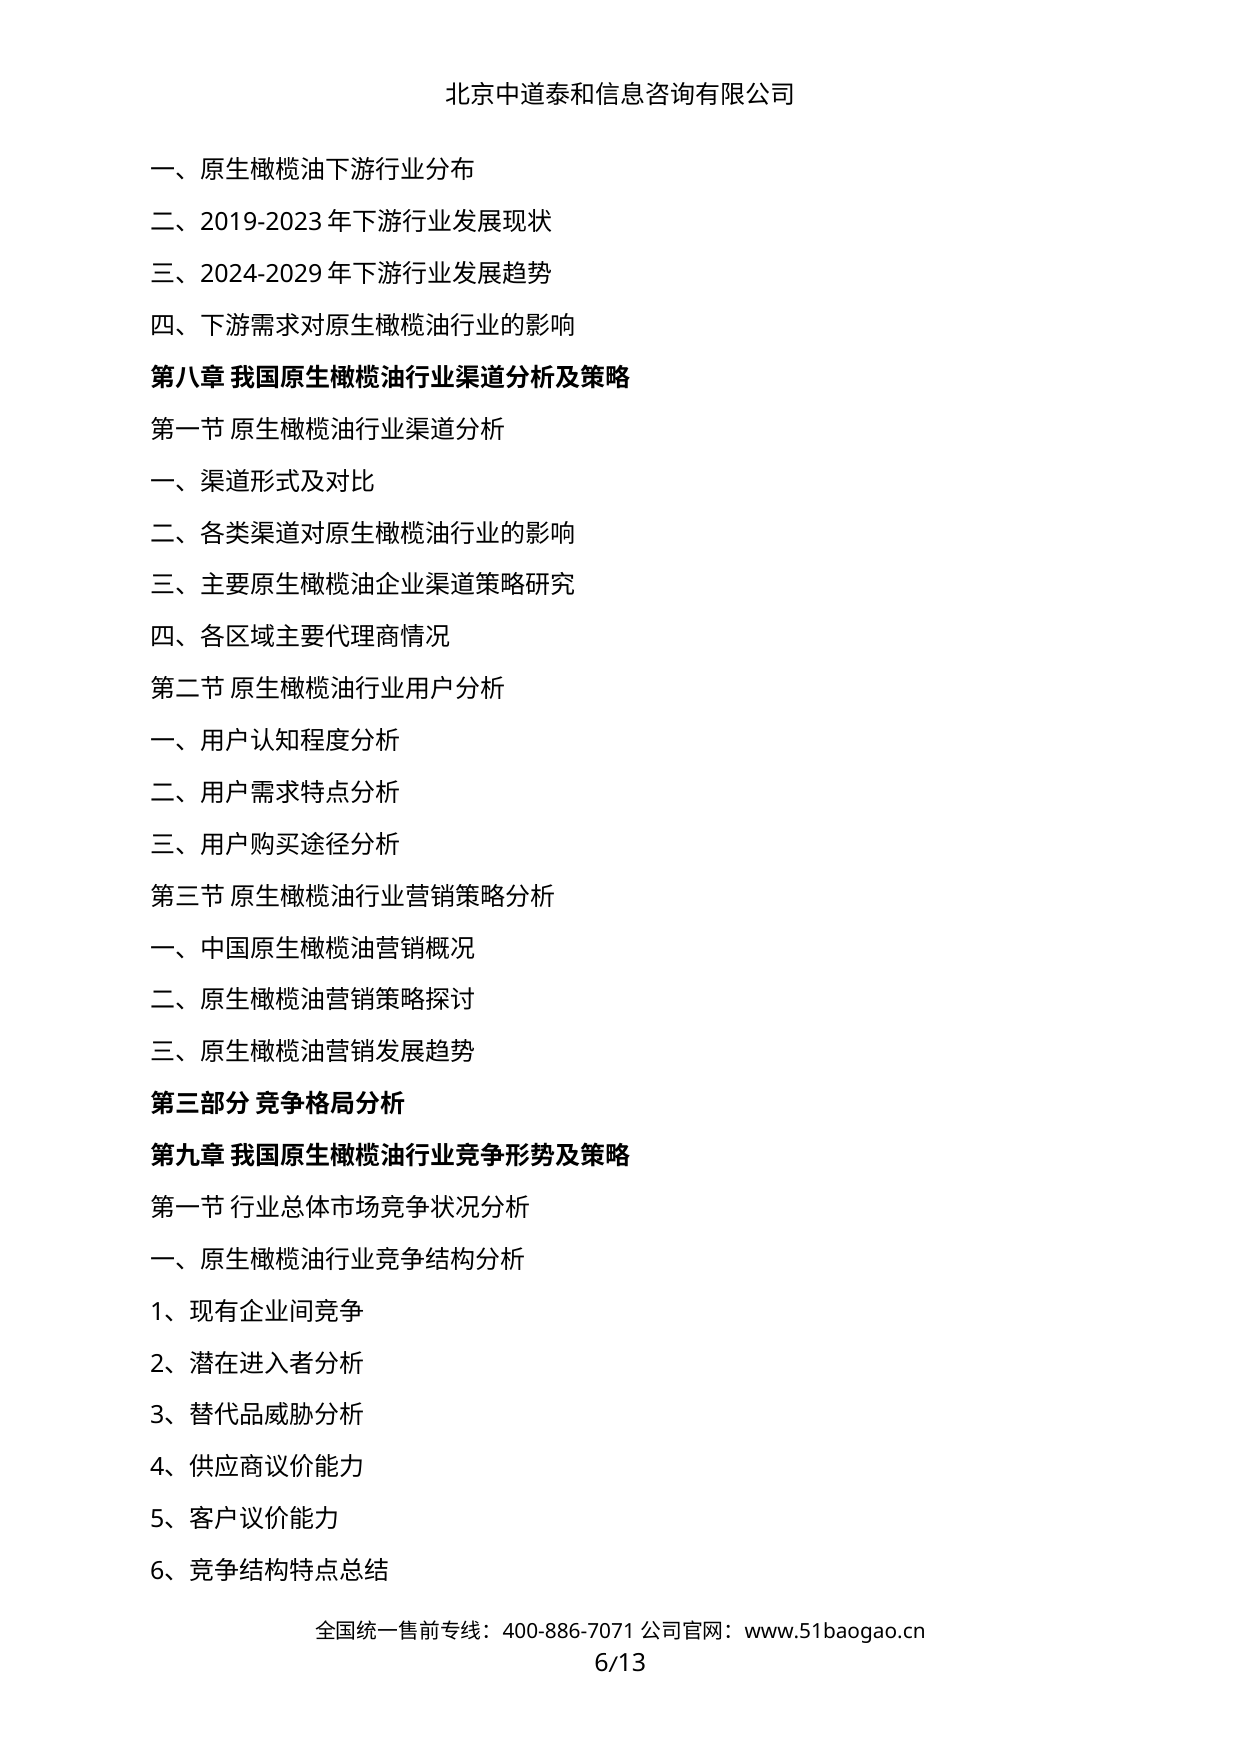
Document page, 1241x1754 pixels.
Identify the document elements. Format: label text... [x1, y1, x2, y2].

text 四、各区域主要代理商情况 [150, 617, 1090, 653]
text 3、替代品威胁分析 [150, 1395, 1090, 1431]
text 4、供应商议价能力 [150, 1447, 1090, 1483]
text 一、用户认知程度分析 [150, 721, 1090, 757]
text 第一节 行业总体市场竞争状况分析 [150, 1187, 1090, 1224]
text 6、竞争结构特点总结 [150, 1551, 1090, 1587]
text 1、现有企业间竞争 [150, 1291, 1090, 1327]
text 第三节 原生橄榄油行业营销策略分析 [150, 876, 1090, 912]
text 5、客户议价能力 [150, 1499, 1090, 1535]
text 2、潜在进入者分析 [150, 1343, 1090, 1379]
text 二、原生橄榄油营销策略探讨 [150, 980, 1090, 1016]
text 第一节 原生橄榄油行业渠道分析 [150, 409, 1090, 446]
text 三、2024-2029年下游行业发展趋势 [150, 254, 1090, 290]
text 第二节 原生橄榄油行业用户分析 [150, 669, 1090, 705]
text 二、用户需求特点分析 [150, 772, 1090, 809]
text 一、渠道形式及对比 [150, 461, 1090, 497]
text 第三部分 竞争格局分析 [150, 1084, 1090, 1120]
text 一、中国原生橄榄油营销概况 [150, 928, 1090, 964]
text 第九章 我国原生橄榄油行业竞争形势及策略 [150, 1136, 1090, 1172]
text 三、用户购买途径分析 [150, 824, 1090, 861]
text 第八章 我国原生橄榄油行业渠道分析及策略 [150, 357, 1090, 394]
text 一、原生橄榄油下游行业分布 [150, 150, 1090, 186]
text 一、原生橄榄油行业竞争结构分析 [150, 1239, 1090, 1276]
text 四、下游需求对原生橄榄油行业的影响 [150, 306, 1090, 342]
text 二、2019-2023年下游行业发展现状 [150, 202, 1090, 238]
text 三、原生橄榄油营销发展趋势 [150, 1032, 1090, 1068]
text 二、各类渠道对原生橄榄油行业的影响 [150, 513, 1090, 549]
text 三、主要原生橄榄油企业渠道策略研究 [150, 565, 1090, 601]
